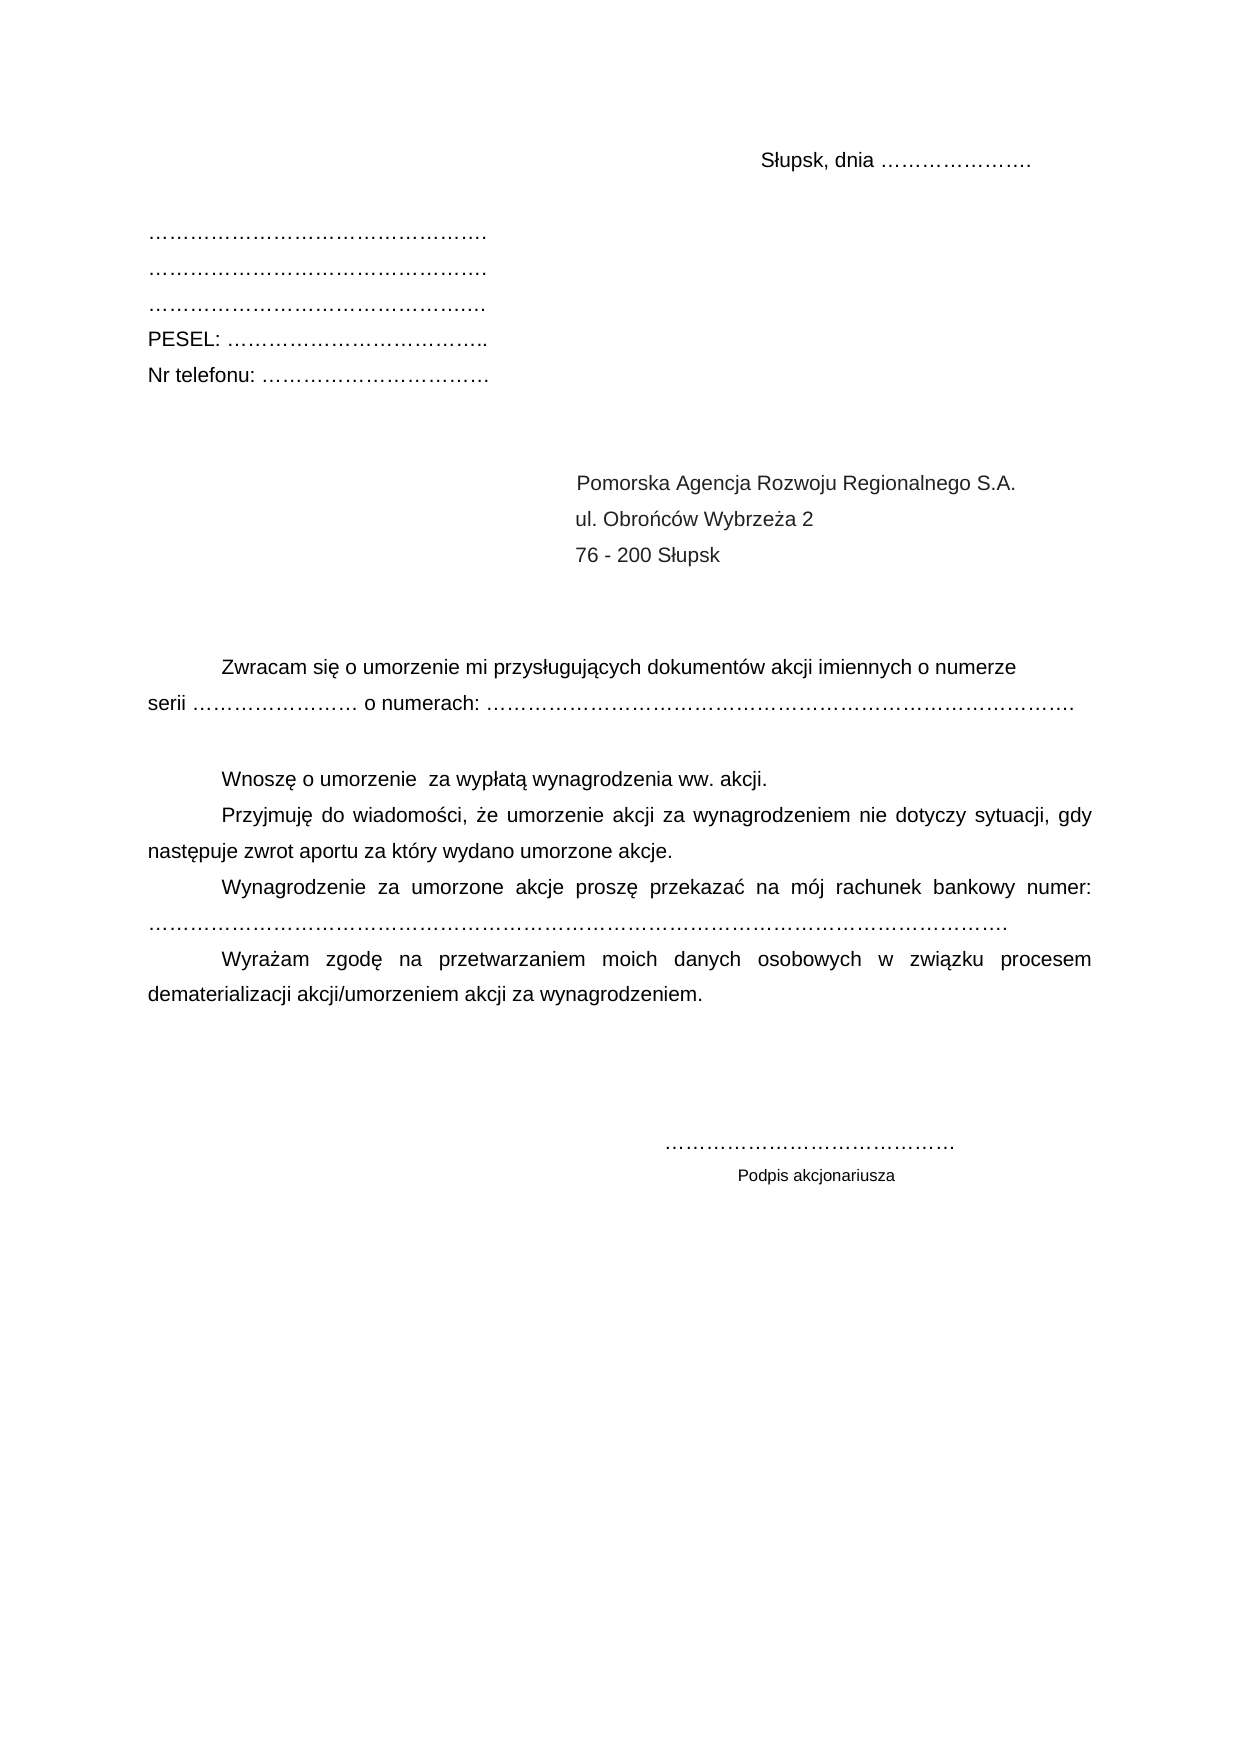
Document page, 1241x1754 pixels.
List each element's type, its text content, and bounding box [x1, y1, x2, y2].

text …………………………………………. [148, 255, 1093, 279]
text ul. Obrońców Wybrzeża 2 [443, 507, 1093, 531]
text Wynagrodzenie za umorzone akcje proszę przekazać na mój rachunek bankowy numer: ……………………………………………………………………………………………………………. [148, 874, 1093, 934]
text serii …………………… o numerach: …………………………………………………………………………. [148, 691, 1093, 715]
text Nr telefonu: …………………………… [148, 363, 1093, 387]
text 76 - 200 Słupsk [443, 543, 1093, 567]
text ……………………………………….… [148, 291, 1093, 315]
text …………………………………………. [148, 219, 1093, 243]
text PESEL: ……………………………….. [148, 327, 1093, 351]
text Podpis akcjonariusza [148, 1166, 1093, 1185]
text Zwracam się o umorzenie mi przysługujących dokumentów akcji imiennych o numerze [148, 655, 1093, 679]
text Słupsk, dnia …………………. [664, 148, 1093, 172]
text …………………………………… [148, 1130, 1093, 1154]
text Pomorska Agencja Rozwoju Regionalnego S.A. [443, 471, 1093, 495]
text Wnoszę o umorzenie za wypłatą wynagrodzenia ww. akcji. [148, 767, 1093, 791]
text Wyrażam zgodę na przetwarzaniem moich danych osobowych w związku procesem dematerializacji akcji/umorzeniem akcji za wynagrodzeniem. [148, 946, 1093, 1006]
text Przyjmuję do wiadomości, że umorzenie akcji za wynagrodzeniem nie dotyczy sytuacji, gdy następuje zwrot aportu za który wydano umorzone akcje. [148, 803, 1093, 862]
